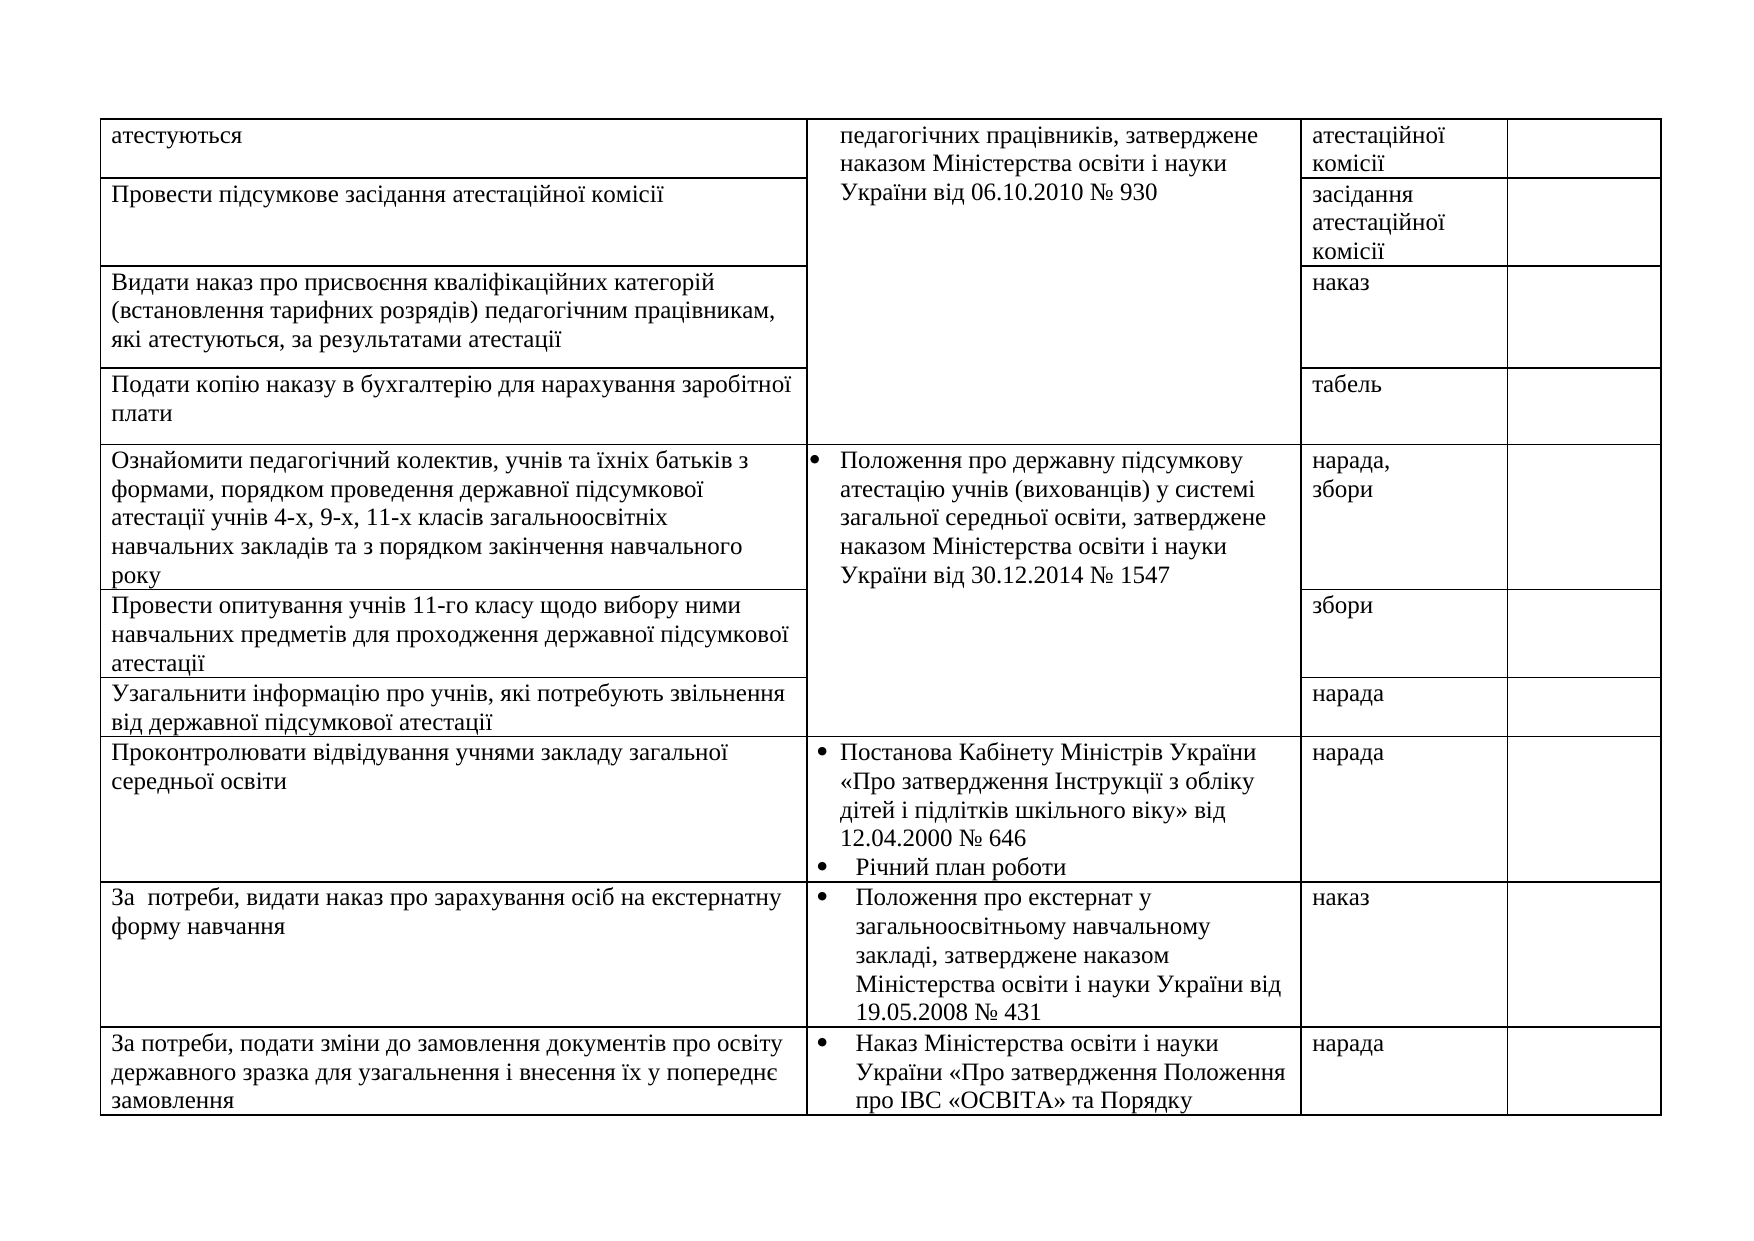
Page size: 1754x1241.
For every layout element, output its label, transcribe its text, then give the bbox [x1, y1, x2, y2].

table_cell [101, 120, 806, 177]
table_cell [1508, 267, 1660, 367]
table_cell Подати копію наказу в бухгалтерію для нарахування заробітної плати [101, 369, 806, 443]
table_cell Положення про екстернат у загальноосвітньому навчальному закладі, затверджене наказом Міністерства освіти і науки України від 19.05.2008 № 431 [808, 883, 1300, 1026]
table_cell засідання атестаційної комісії [1302, 179, 1507, 265]
table_cell [1508, 369, 1660, 443]
table_cell нарада [1302, 678, 1507, 736]
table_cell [808, 120, 1300, 443]
table_cell нарада [1302, 1028, 1507, 1114]
table_cell Ознайомити педагогічний колектив, учнів та їхніх батьків з формами, порядком проведення державної підсумкової атестації учнів 4-х, 9-х, 11-х класів загальноосвітніх навчальних закладів та з порядком закінчення навчального року [101, 445, 806, 589]
table_cell [1508, 737, 1660, 881]
table_cell Проконтролювати відвідування учнями закладу загальної середньої освіти [101, 737, 806, 881]
table_cell наказ [1302, 267, 1507, 367]
table_cell [1508, 179, 1660, 265]
table_cell [1508, 1028, 1660, 1114]
table_cell Положення про державну підсумкову атестацію учнів (вихованців) у системі загальної середньої освіти, затверджене наказом Міністерства освіти і науки України від 30.12.2014 № 1547 [808, 445, 1300, 736]
table_cell нарада [1302, 737, 1507, 881]
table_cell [1302, 120, 1507, 177]
table_cell Узагальнити інформацію про учнів, які потребують звільнення від державної підсумкової атестації [101, 678, 806, 736]
table_cell Провести опитування учнів 11-го класу щодо вибору ними навчальних предметів для проходження державної підсумкової атестації [101, 590, 806, 677]
table_cell [1508, 678, 1660, 736]
table_cell [1508, 120, 1660, 177]
table_cell Провести підсумкове засідання атестаційної комісії [101, 179, 806, 265]
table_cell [101, 1028, 806, 1114]
table_cell [1508, 445, 1660, 589]
table_cell табель [1302, 369, 1507, 443]
table_cell За потреби, видати наказ про зарахування осіб на екстернатну форму навчання [101, 883, 806, 1026]
table_cell збори [1302, 590, 1507, 677]
table_cell Видати наказ про присвоєння кваліфікаційних категорій (встановлення тарифних розрядів) педагогічним працівникам, які атестуються, за результатами атестації [101, 267, 806, 367]
table_cell Постанова Кабінету Міністрів України «Про затвердження Інструкції з обліку дітей і підлітків шкільного віку» від 12.04.2000 № 646 Річний план роботи [808, 737, 1300, 881]
table_cell [1508, 590, 1660, 677]
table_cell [808, 1028, 1300, 1114]
table_cell наказ [1302, 883, 1507, 1026]
table_cell нарада, збори [1302, 445, 1507, 589]
table_cell [1508, 883, 1660, 1026]
